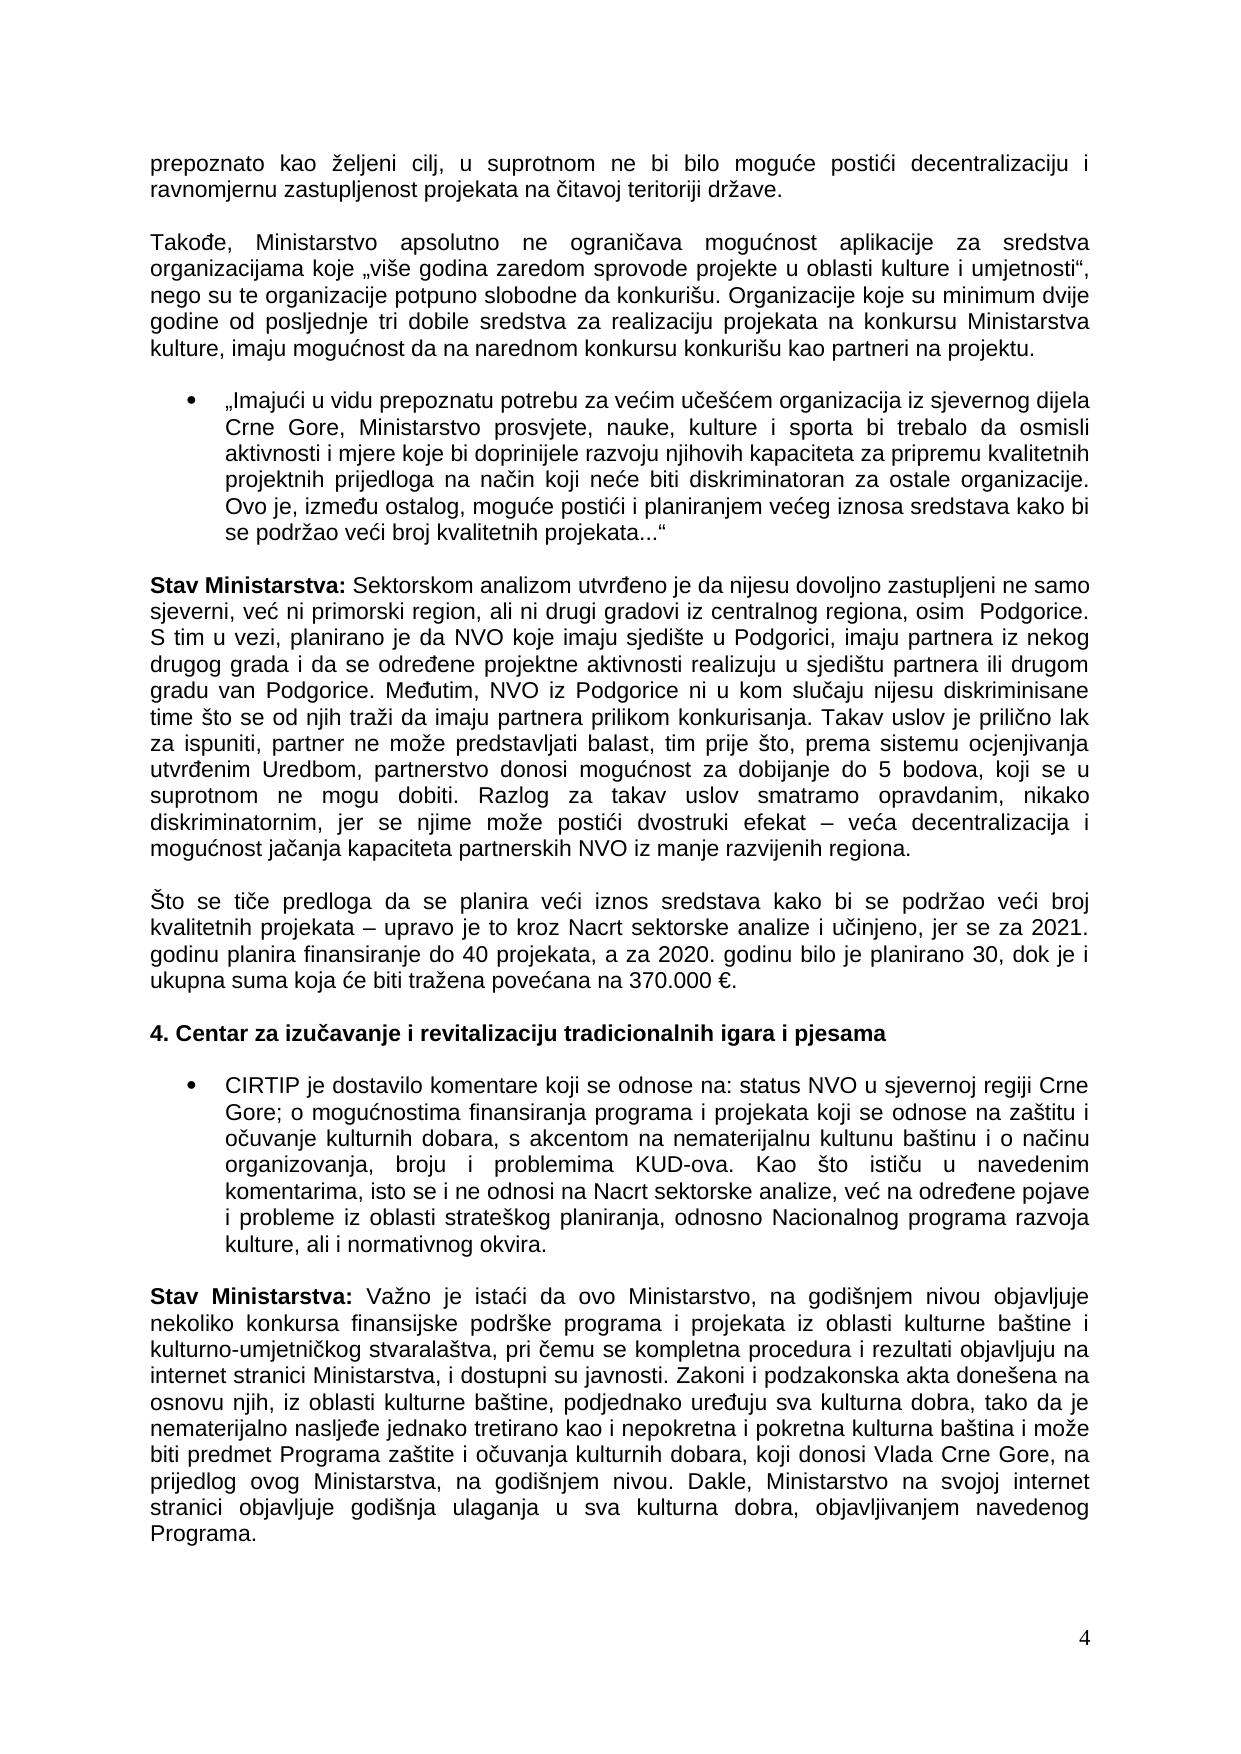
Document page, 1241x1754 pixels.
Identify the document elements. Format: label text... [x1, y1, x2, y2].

text 4. Centar za izučavanje i revitalizaciju tradicionalnih igara i pjesama [150, 1020, 1090, 1046]
list CIRTIP je dostavilo komentare koji se odnose na: status NVO u sjevernoj regiji Crne Gore; o mogućnostima finansiranja programa i projekata koji se odnose na zaštitu i očuvanje kulturnih dobara, s akcentom na nematerijalnu kultunu baštinu i o načinu organizovanja, broju i problemima KUD-ova. Kao što ističu u navedenim komentarima, isto se i ne odnosi na Nacrt sektorske analize, već na određene pojave i probleme iz oblasti strateškog planiranja, odnosno Nacionalnog programa razvoja kulture, ali i normativnog okvira. [187, 1072, 1090, 1257]
list „Imajući u vidu prepoznatu potrebu za većim učešćem organizacija iz sjevernog dijela Crne Gore, Ministarstvo prosvjete, nauke, kulture i sporta bi trebalo da osmisli aktivnosti i mjere koje bi doprinijele razvoju njihovih kapaciteta za pripremu kvalitetnih projektnih prijedloga na način koji neće biti diskriminatoran za ostale organizacije. Ovo je, između ostalog, moguće postići i planiranjem većeg iznosa sredstava kako bi se podržao veći broj kvalitetnih projekata...“ [187, 387, 1090, 545]
text Što se tiče predloga da se planira veći iznos sredstava kako bi se podržao veći broj kvalitetnih projekata – upravo je to kroz Nacrt sektorske analize i učinjeno, jer se za 2021. godinu planira finansiranje do 40 projekata, a za 2020. godinu bilo je planirano 30, dok je i ukupna suma koja će biti tražena povećana na 370.000 €. [150, 888, 1090, 993]
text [150, 150, 1090, 203]
text Stav Ministarstva: Sektorskom analizom utvrđeno je da nijesu dovoljno zastupljeni ne samo sjeverni, već ni primorski region, ali ni drugi gradovi iz centralnog regiona, osim Podgorice. S tim u vezi, planirano je da NVO koje imaju sjedište u Podgorici, imaju partnera iz nekog drugog grada i da se određene projektne aktivnosti realizuju u sjedištu partnera ili drugom gradu van Podgorice. Međutim, NVO iz Podgorice ni u kom slučaju nijesu diskriminisane time što se od njih traži da imaju partnera prilikom konkurisanja. Takav uslov je prilično lak za ispuniti, partner ne može predstavljati balast, tim prije što, prema sistemu ocjenjivanja utvrđenim Uredbom, partnerstvo donosi mogućnost za dobijanje do 5 bodova, koji se u suprotnom ne mogu dobiti. Razlog za takav uslov smatramo opravdanim, nikako diskriminatornim, jer se njime može postići dvostruki efekat – veća decentralizacija i mogućnost jačanja kapaciteta partnerskih NVO iz manje razvijenih regiona. [150, 572, 1090, 862]
text Stav Ministarstva: Važno je istaći da ovo Ministarstvo, na godišnjem nivou objavljuje nekoliko konkursa finansijske podrške programa i projekata iz oblasti kulturne baštine i kulturno-umjetničkog stvaralaštva, pri čemu se kompletna procedura i rezultati objavljuju na internet stranici Ministarstva, i dostupni su javnosti. Zakoni i podzakonska akta donešena na osnovu njih, iz oblasti kulturne baštine, podjednako uređuju sva kulturna dobra, tako da je nematerijalno nasljeđe jednako tretirano kao i nepokretna i pokretna kulturna baština i može biti predmet Programa zaštite i očuvanja kulturnih dobara, koji donosi Vlada Crne Gore, na prijedlog ovog Ministarstva, na godišnjem nivou. Dakle, Ministarstvo na svojoj internet stranici objavljuje godišnja ulaganja u sva kulturna dobra, objavljivanjem navedenog Programa. [150, 1283, 1090, 1547]
text Takođe, Ministarstvo apsolutno ne ograničava mogućnost aplikacije za sredstva organizacijama koje „više godina zaredom sprovode projekte u oblasti kulture i umjetnosti“, nego su te organizacije potpuno slobodne da konkurišu. Organizacije koje su minimum dvije godine od posljednje tri dobile sredstva za realizaciju projekata na konkursu Ministarstva kulture, imaju mogućnost da na narednom konkursu konkurišu kao partneri na projektu. [150, 229, 1090, 361]
